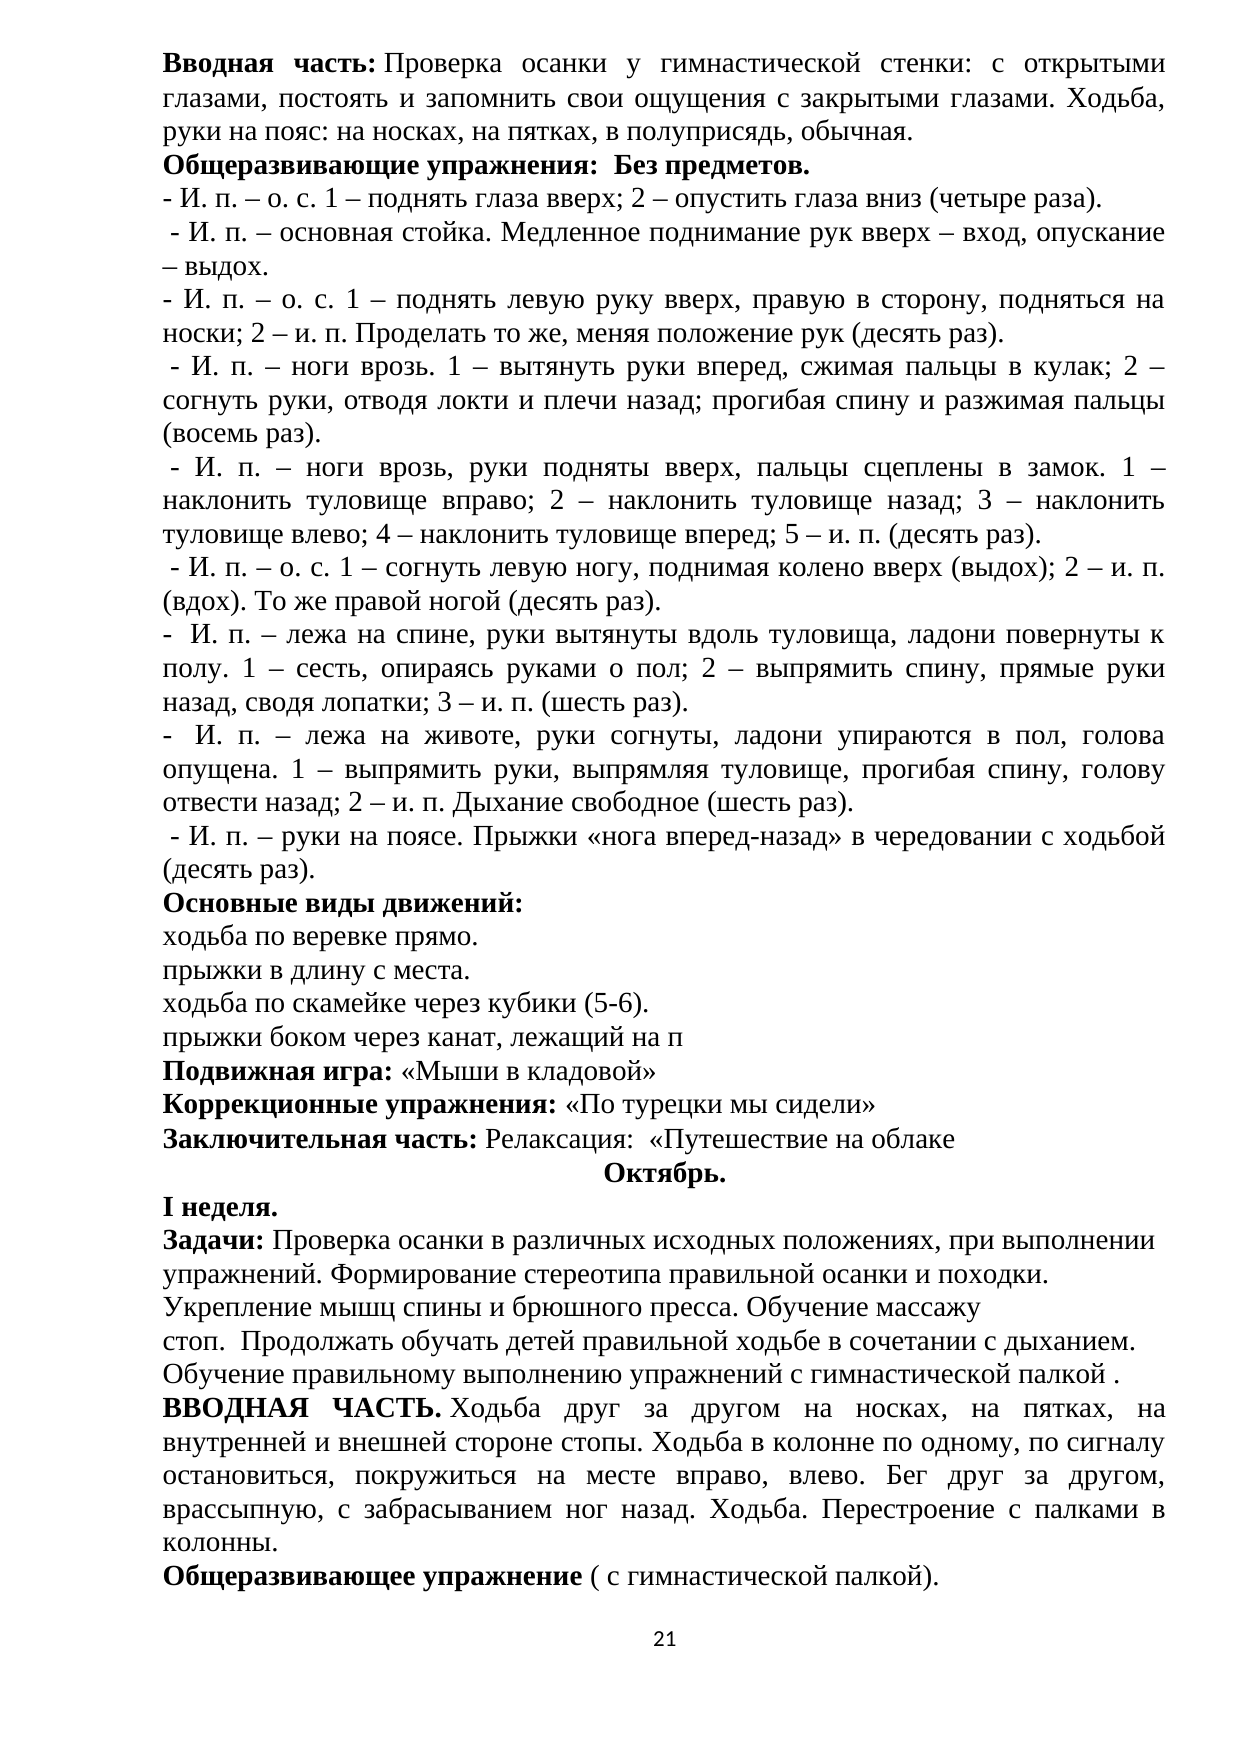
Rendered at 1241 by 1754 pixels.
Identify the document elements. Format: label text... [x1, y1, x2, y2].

text Коррекционные упражнения: «По турецки мы сидели» [162, 1086, 1167, 1120]
text Общеразвивающие упражнения: Без предметов. [162, 147, 1167, 181]
text ВВОДНАЯ ЧАСТЬ. Ходьба друг за другом на носках, на пятках, на внутренней и внешней стороне стопы. Ходьба в колонне по одному, по сигналу остановиться, покружиться на месте вправо, влево. Бег друг за другом, врассыпную, с забрасыванием ног назад. Ходьба. Перестроение с палками в колонны. [162, 1390, 1167, 1558]
text Задачи: Проверка осанки в различных исходных положениях, при выполнении упражнений. Формирование стереотипа правильной осанки и походки. Укрепление мышц спины и брюшного пресса. Обучение массажу стоп. Продолжать обучать детей правильной ходьбе в сочетании с дыханием. Обучение правильному выполнению упражнений с гимнастической палкой . [162, 1222, 1167, 1390]
text Октябрь. [162, 1155, 1167, 1189]
text - И. п. – ноги врозь. 1 – вытянуть руки вперед, сжимая пальцы в кулак; 2 – согнуть руки, отводя локти и плечи назад; прогибая спину и разжимая пальцы (восемь раз). [162, 348, 1167, 449]
text ходьба по веревке прямо. [162, 918, 1167, 952]
text - И. п. – основная стойка. Медленное поднимание рук вверх – вход, опускание – выдох. [162, 214, 1167, 281]
list I неделя. [162, 1189, 1167, 1222]
text Основные виды движений: [162, 885, 1167, 918]
text прыжки в длину с места. [162, 952, 1167, 986]
text - И. п. – о. с. 1 – поднять левую руку вверх, правую в сторону, подняться на носки; 2 – и. п. Проделать то же, меняя положение рук (десять раз). [162, 281, 1167, 348]
text ходьба по скамейке через кубики (5-6). [162, 986, 1167, 1019]
text - И. п. – лежа на спине, руки вытянуты вдоль туловища, ладони повернуты к полу. 1 – сесть, опираясь руками о пол; 2 – выпрямить спину, прямые руки назад, сводя лопатки; 3 – и. п. (шесть раз). [162, 617, 1167, 717]
text Заключительная часть: Релаксация: «Путешествие на облаке [162, 1120, 1167, 1155]
text - И. п. – о. с. 1 – согнуть левую ногу, поднимая колено вверх (выдох); 2 – и. п. (вдох). То же правой ногой (десять раз). [162, 549, 1167, 617]
text Общеразвивающее упражнение ( с гимнастической палкой). [162, 1558, 1167, 1591]
text прыжки боком через канат, лежащий на п [162, 1019, 1167, 1053]
text - И. п. – руки на поясе. Прыжки «нога вперед-назад» в чередовании с ходьбой (десять раз). [162, 818, 1167, 885]
text - И. п. – ноги врозь, руки подняты вверх, пальцы сцеплены в замок. 1 – наклонить туловище вправо; 2 – наклонить туловище назад; 3 – наклонить туловище влево; 4 – наклонить туловище вперед; 5 – и. п. (десять раз). [162, 449, 1167, 549]
text - И. п. – о. с. 1 – поднять глаза вверх; 2 – опустить глаза вниз (четыре раза). [162, 181, 1167, 214]
text Подвижная игра: «Мыши в кладовой» [162, 1053, 1167, 1086]
text - И. п. – лежа на животе, руки согнуты, ладони упираются в пол, голова опущена. 1 – выпрямить руки, выпрямляя туловище, прогибая спину, голову отвести назад; 2 – и. п. Дыхание свободное (шесть раз). [162, 717, 1167, 818]
text Вводная часть: Проверка осанки у гимнастической стенки: с открытыми глазами, постоять и запомнить свои ощущения с закрытыми глазами. Ходьба, руки на пояс: на носках, на пятках, в полуприсядь, обычная. [162, 44, 1167, 147]
